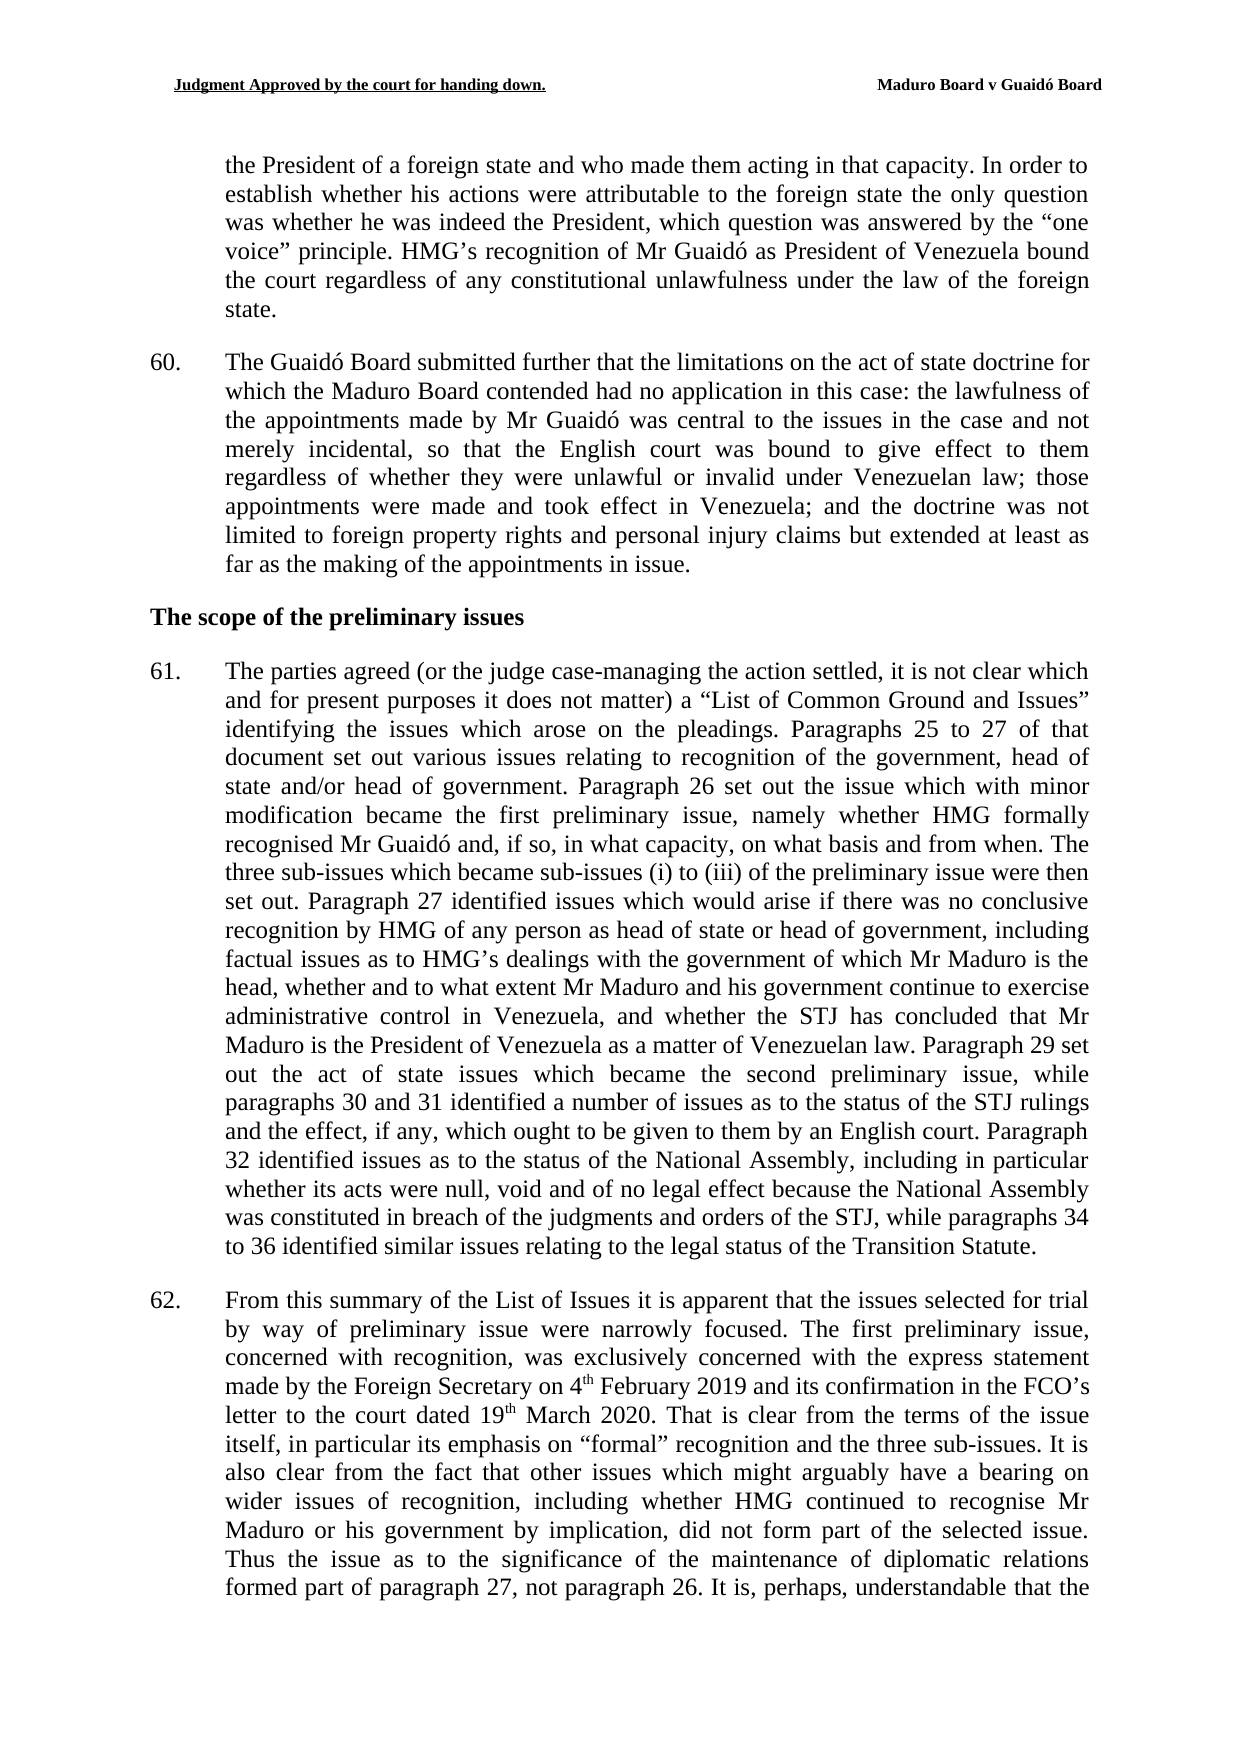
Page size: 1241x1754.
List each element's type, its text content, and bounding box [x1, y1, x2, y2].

list The parties agreed (or the judge case-managing the action settled, it is not clear which and for present purposes it does not matter) a “List of Common Ground and Issues” identifying the issues which arose on the pleadings. Paragraphs 25 to 27 of that document set out various issues relating to recognition of the government, head of state and/or head of government. Paragraph 26 set out the issue which with minor modification became the first preliminary issue, namely whether HMG formally recognised Mr Guaidó and, if so, in what capacity, on what basis and from when. The three sub-issues which became sub-issues (i) to (iii) of the preliminary issue were then set out. Paragraph 27 identified issues which would arise if there was no conclusive recognition by HMG of any person as head of state or head of government, including factual issues as to HMG’s dealings with the government of which Mr Maduro is the head, whether and to what extent Mr Maduro and his government continue to exercise administrative control in Venezuela, and whether the STJ has concluded that Mr Maduro is the President of Venezuela as a matter of Venezuelan law. Paragraph 29 set out the act of state issues which became the second preliminary issue, while paragraphs 30 and 31 identified a number of issues as to the status of the STJ rulings and the effect, if any, which ought to be given to them by an English court. Paragraph 32 identified issues as to the status of the National Assembly, including in particular whether its acts were null, void and of no legal effect because the National Assembly was constituted in breach of the judgments and orders of the STJ, while paragraphs 34 to 36 identified similar issues relating to the legal status of the Transition Statute. [117, 656, 1090, 1260]
text The scope of the preliminary issues [150, 602, 1090, 631]
list The Guaidó Board submitted further that the limitations on the act of state doctrine for which the Maduro Board contended had no application in this case: the lawfulness of the appointments made by Mr Guaidó was central to the issues in the case and not merely incidental, so that the English court was bound to give effect to them regardless of whether they were unlawful or invalid under Venezuelan law; those appointments were made and took effect in Venezuela; and the doctrine was not limited to foreign property rights and personal injury claims but extended at least as far as the making of the appointments in issue. [117, 347, 1090, 577]
